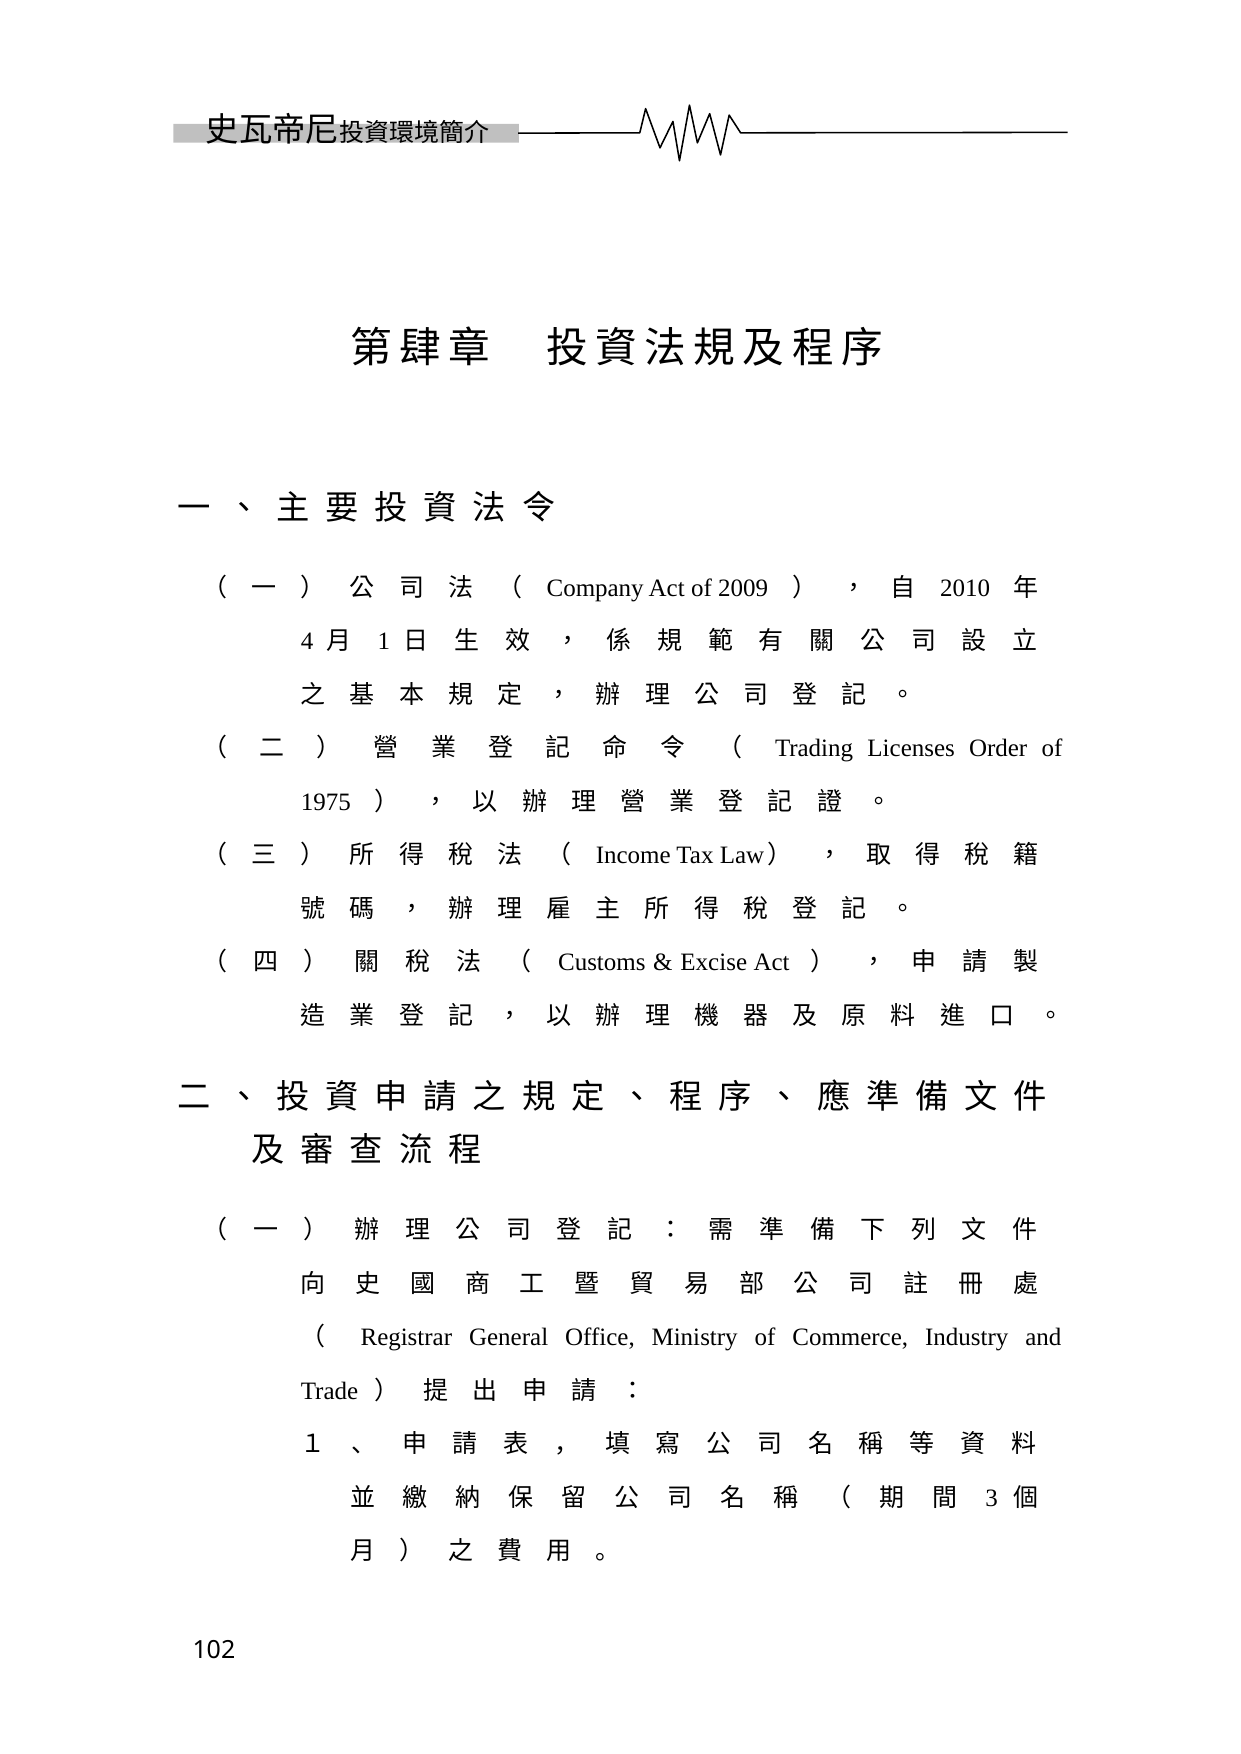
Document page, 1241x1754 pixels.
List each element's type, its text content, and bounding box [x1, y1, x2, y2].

text （一）公司法（Company Act of 2009），自生效，係規範有關公司設立之基本規定，辦理公司登記。 [202, 558, 1063, 719]
text （三）所得稅法（Income Tax Law），取得稅籍號碼，辦理雇主所得稅登記。 [202, 826, 1063, 933]
text 第肆章 投資法規及程序 [178, 291, 1063, 398]
text 二、投資申請之規定、程序、應準備文件及審查流程 [178, 1067, 1063, 1174]
text （四）關稅法（Customs & Excise Act），申請製造業登記，以辦理機器及原料進口。 [202, 933, 1063, 1040]
text １、申請表，填寫公司名稱等資料，並繳納保留公司名稱（期間3個月）之費用。 [276, 1415, 1063, 1576]
text 一、主要投資法令 [178, 478, 1063, 532]
text （二）營業登記命令（Trading Licenses Order of 1975），以辦理營業登記證。 [202, 719, 1063, 826]
text （一）辦理公司登記：需準備下列文件向史國商工暨貿易部公司註冊處（Registrar General Office, Ministry of Commerce, Industry and Trade）提出申請： [202, 1201, 1063, 1415]
